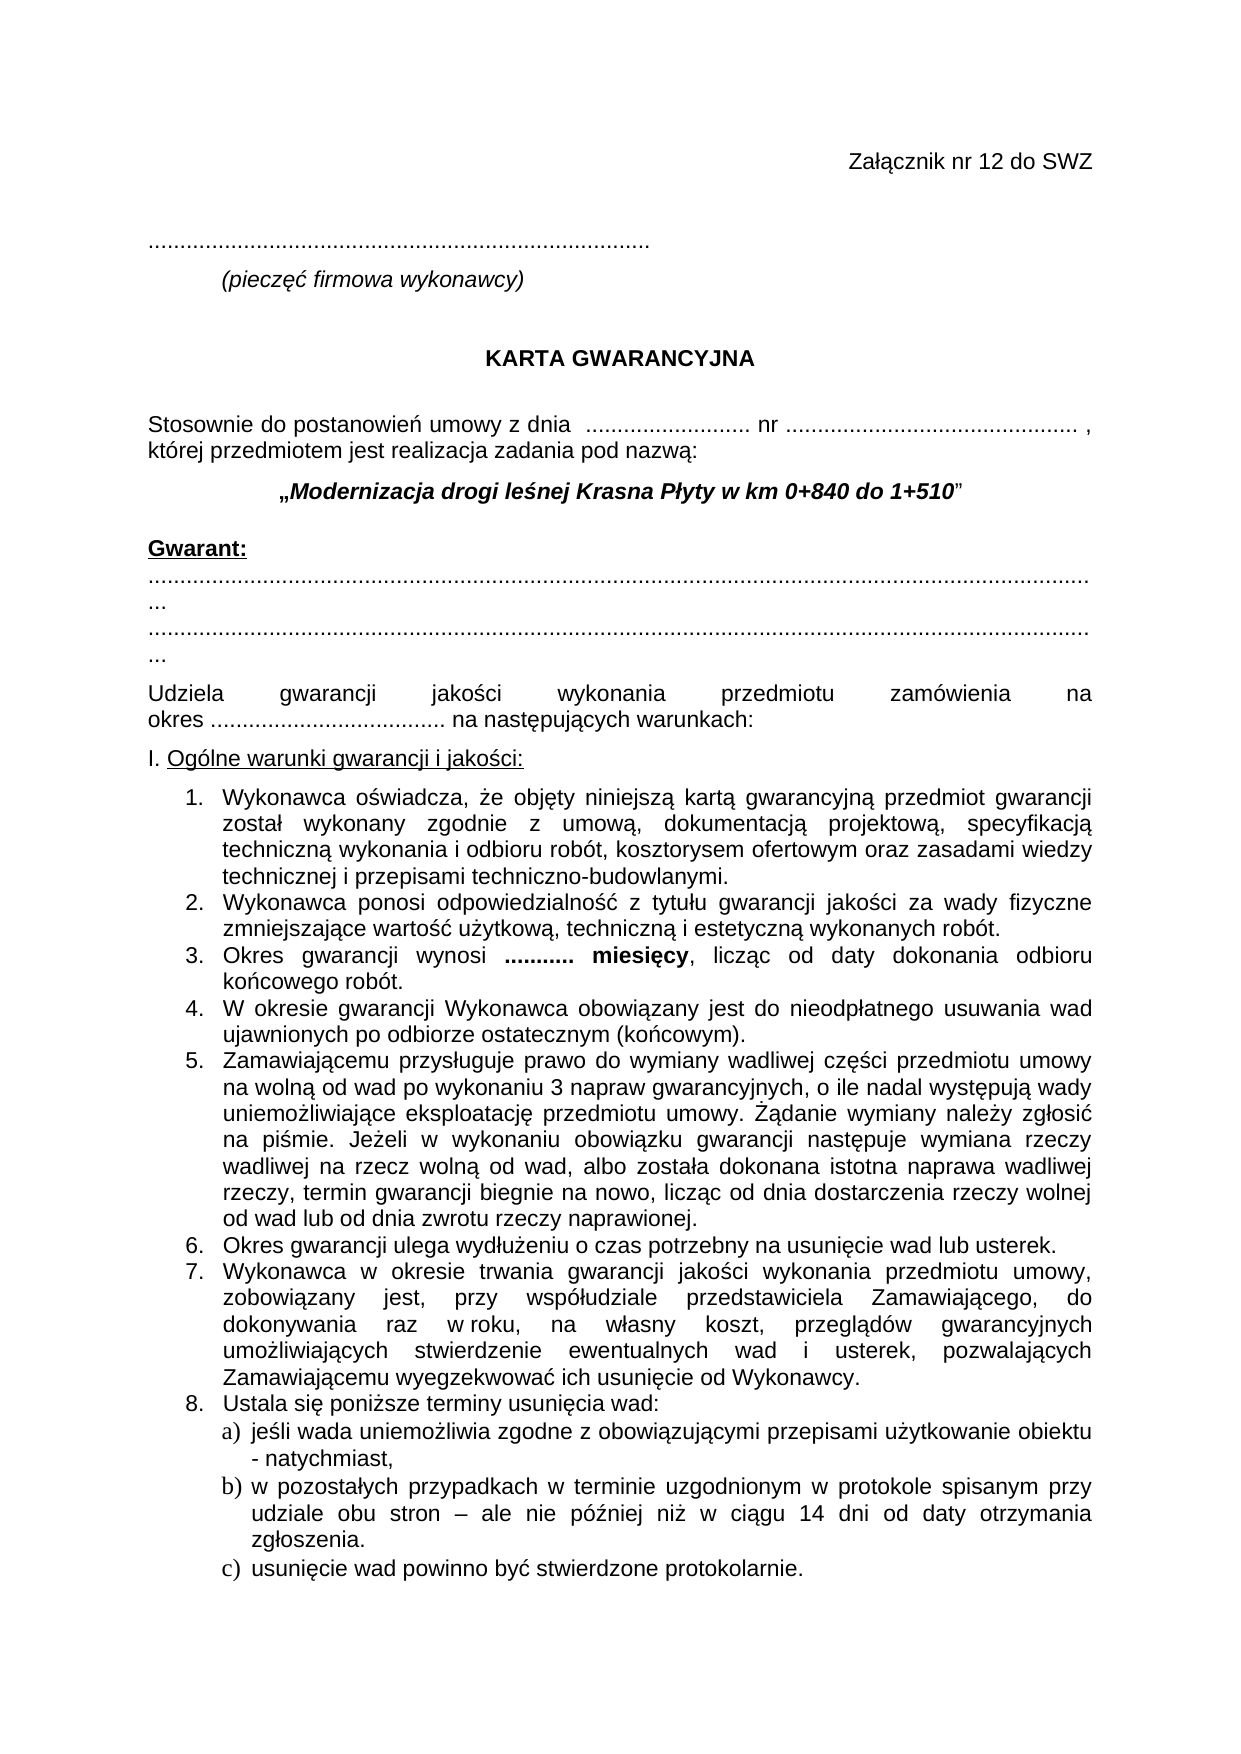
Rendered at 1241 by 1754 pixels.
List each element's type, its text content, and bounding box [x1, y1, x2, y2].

list jeśli wada uniemożliwia zgodne z obowiązującymi przepisami użytkowanie obiektu - natychmiast, [221, 1416, 1093, 1471]
list Zamawiającemu przysługuje prawo do wymiany wadliwej części przedmiotu umowy na wolną od wad po wykonaniu 3 napraw gwarancyjnych, o ile nadal występują wady uniemożliwiające eksploatację przedmiotu umowy. Żądanie wymiany należy zgłosić na piśmie. Jeżeli w wykonaniu obowiązku gwarancji następuje wymiana rzeczy wadliwej na rzecz wolną od wad, albo została dokonana istotna naprawa wadliwej rzeczy, termin gwarancji biegnie na nowo, licząc od dnia dostarczenia rzeczy wolnej od wad lub od dnia zwrotu rzeczy naprawionej. [185, 1047, 1093, 1232]
list usunięcie wad powinno być stwierdzone protokolarnie. [221, 1553, 1093, 1581]
text I. Ogólne warunki gwarancji i jakości: [148, 745, 1093, 771]
list Wykonawca w okresie trwania gwarancji jakości wykonania przedmiotu umowy, zobowiązany jest, przy współudziale przedstawiciela Zamawiającego, do dokonywania raz w roku, na własny koszt, przeglądów gwarancyjnych umożliwiających stwierdzenie ewentualnych wad i usterek, pozwalających Zamawiającemu wyegzekwować ich usunięcie od Wykonawcy. [185, 1258, 1093, 1390]
list W okresie gwarancji Wykonawca obowiązany jest do nieodpłatnego usuwania wad ujawnionych po odbiorze ostatecznym (końcowym). [185, 994, 1093, 1047]
list Okres gwarancji wynosi ........... miesięcy, licząc od daty dokonania odbioru końcowego robót. [185, 942, 1093, 994]
text ....................................................................................................................................................... [148, 562, 1093, 614]
text ............................................................................... [148, 227, 1093, 253]
text Gwarant: [148, 535, 1093, 562]
text KARTA GWARANCYJNA [148, 345, 1093, 371]
text Załącznik nr 12 do SWZ [148, 148, 1093, 174]
text „Modernizacja drogi leśnej Krasna Płyty w km 0+840 do 1+510” [148, 478, 1093, 504]
text Stosownie do postanowień umowy z dnia .......................... nr .............................................. , której przedmiotem jest realizacja zadania pod nazwą: [148, 411, 1093, 463]
text ....................................................................................................................................................... [148, 614, 1093, 667]
text Udziela gwarancji jakości wykonania przedmiotu zamówienia na okres ..................................... na następujących warunkach: [148, 679, 1093, 732]
list Wykonawca oświadcza, że objęty niniejszą kartą gwarancyjną przedmiot gwarancji został wykonany zgodnie z umową, dokumentacją projektową, specyfikacją techniczną wykonania i odbioru robót, kosztorysem ofertowym oraz zasadami wiedzy technicznej i przepisami techniczno-budowlanymi. [185, 784, 1093, 889]
list Ustala się poniższe terminy usunięcia wad: [185, 1390, 1093, 1416]
list Wykonawca ponosi odpowiedzialność z tytułu gwarancji jakości za wady fizyczne zmniejszające wartość użytkową, techniczną i estetyczną wykonanych robót. [185, 889, 1093, 942]
text (pieczęć firmowa wykonawcy) [148, 266, 1093, 292]
list Okres gwarancji ulega wydłużeniu o czas potrzebny na usunięcie wad lub usterek. [185, 1232, 1093, 1258]
list w pozostałych przypadkach w terminie uzgodnionym w protokole spisanym przy udziale obu stron – ale nie później niż w ciągu 14 dni od daty otrzymania zgłoszenia. [221, 1471, 1093, 1553]
